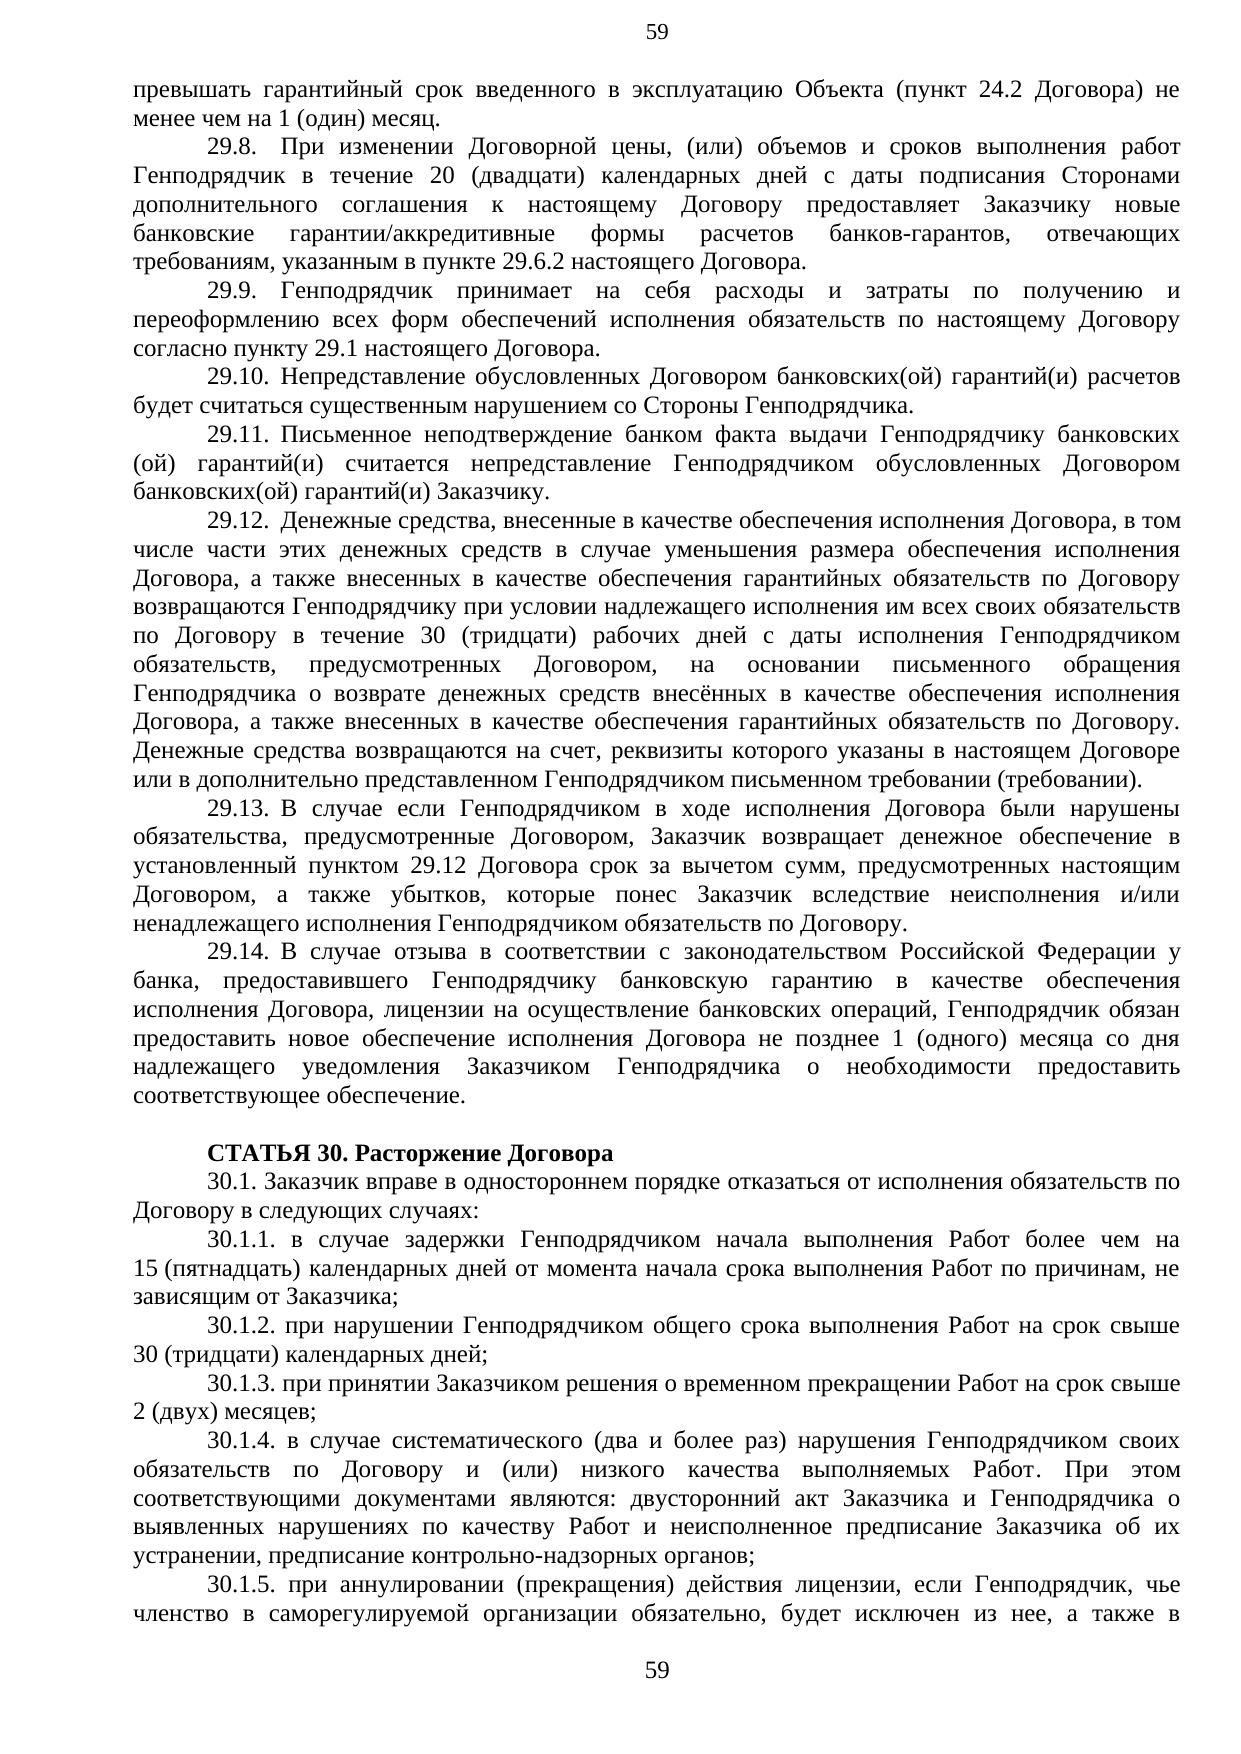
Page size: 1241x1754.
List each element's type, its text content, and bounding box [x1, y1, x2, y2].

list Письменное неподтверждение банком факта выдачи Генподрядчику банковских (ой) гарантий(и) считается непредставление Генподрядчиком обусловленных Договором банковских(ой) гарантий(и) Заказчику. [133, 419, 1181, 505]
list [133, 74, 1181, 131]
text 30.1.1. в случае задержки Генподрядчиком начала выполнения Работ более чем на 15 (пятнадцать) календарных дней от момента начала срока выполнения Работ по причинам, не зависящим от Заказчика; [133, 1224, 1181, 1310]
list Непредставление обусловленных Договором банковских(ой) гарантий(и) расчетов будет считаться существенным нарушением со Стороны Генподрядчика. [133, 361, 1181, 419]
text 30.1.2. при нарушении Генподрядчиком общего срока выполнения Работ на срок свыше 30 (тридцати) календарных дней; [133, 1310, 1181, 1368]
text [133, 1569, 1181, 1626]
list В случае отзыва в соответствии с законодательством Российской Федерации у банка, предоставившего Генподрядчику банковскую гарантию в качестве обеспечения исполнения Договора, лицензии на осуществление банковских операций, Генподрядчик обязан предоставить новое обеспечение исполнения Договора не позднее 1 (одного) месяца со дня надлежащего уведомления Заказчиком Генподрядчика о необходимости предоставить соответствующее обеспечение. [133, 936, 1181, 1109]
text 30.1.4. в случае систематического (два и более раз) нарушения Генподрядчиком своих обязательств по Договору и (или) низкого качества выполняемых Работ. При этом соответствующими документами являются: двусторонний акт Заказчика и Генподрядчика о выявленных нарушениях по качеству Работ и неисполненное предписание Заказчика об их устранении, предписание контрольно-надзорных органов; [133, 1425, 1181, 1569]
list В случае если Генподрядчиком в ходе исполнения Договора были нарушены обязательства, предусмотренные Договором, Заказчик возвращает денежное обеспечение в установленный пунктом 29.12 Договора срок за вычетом сумм, предусмотренных настоящим Договором, а также убытков, которые понес Заказчик вследствие неисполнения и/или ненадлежащего исполнения Генподрядчиком обязательств по Договору. [133, 793, 1181, 936]
text 30.1.3. при принятии Заказчиком решения о временном прекращении Работ на срок свыше 2 (двух) месяцев; [133, 1368, 1181, 1425]
text СТАТЬЯ 30. Расторжение Договора [133, 1138, 1122, 1166]
text 30.1. Заказчик вправе в одностороннем порядке отказаться от исполнения обязательств по Договору в следующих случаях: [133, 1166, 1181, 1224]
list Денежные средства, внесенные в качестве обеспечения исполнения Договора, в том числе части этих денежных средств в случае уменьшения размера обеспечения исполнения Договора, а также внесенных в качестве обеспечения гарантийных обязательств по Договору возвращаются Генподрядчику при условии надлежащего исполнения им всех своих обязательств по Договору в течение 30 (тридцати) рабочих дней с даты исполнения Генподрядчиком обязательств, предусмотренных Договором, на основании письменного обращения Генподрядчика о возврате денежных средств внесённых в качестве обеспечения исполнения Договора, а также внесенных в качестве обеспечения гарантийных обязательств по Договору. Денежные средства возвращаются на счет, реквизиты которого указаны в настоящем Договоре или в дополнительно представленном Генподрядчиком письменном требовании (требовании). [133, 505, 1181, 793]
list При изменении Договорной цены, (или) объемов и сроков выполнения работ Генподрядчик в течение 20 (двадцати) календарных дней с даты подписания Сторонами дополнительного соглашения к настоящему Договору предоставляет Заказчику новые банковские гарантии/аккредитивные формы расчетов банков-гарантов, отвечающих требованиям, указанным в пункте 29.6.2 настоящего Договора. [133, 131, 1181, 275]
list Генподрядчик принимает на себя расходы и затраты по получению и переоформлению всех форм обеспечений исполнения обязательств по настоящему Договору согласно пункту 29.1 настоящего Договора. [133, 275, 1181, 361]
